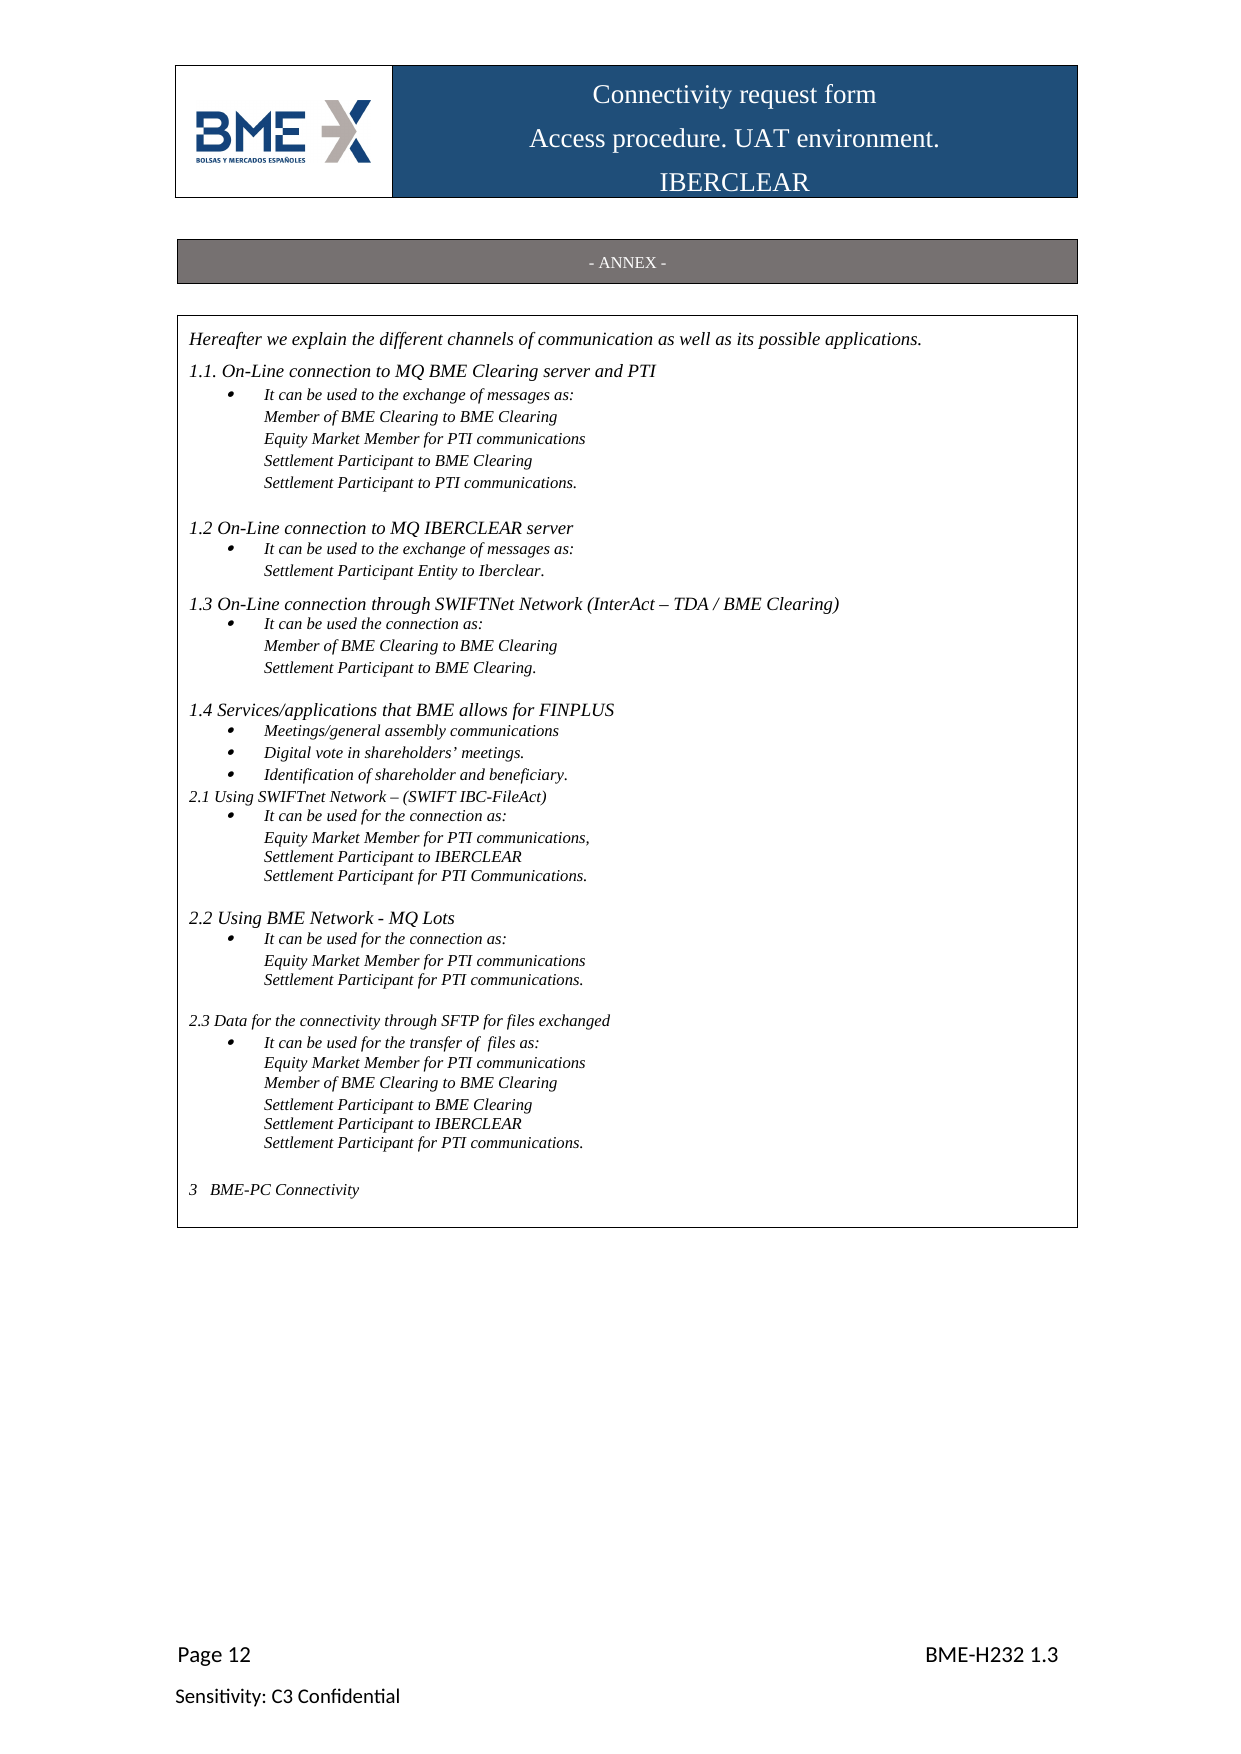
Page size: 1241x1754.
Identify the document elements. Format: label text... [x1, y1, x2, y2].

table_header Hereafter we explain the different channels of communication as well as its possible applications. 1.1. On-Line connection to MQ BME Clearing server and PTI It can be used to the exchange of messages as: Member of BME Clearing to BME Clearing Equity Market Member for PTI communications Settlement Participant to BME Clearing Settlement Participant to PTI communications. 1.2 On-Line connection to MQ IBERCLEAR server It can be used to the exchange of messages as: Settlement Participant Entity to Iberclear. 1.3 On-Line connection through SWIFTNet Network (InterAct – TDA / BME Clearing) It can be used the connection as: Member of BME Clearing to BME Clearing Settlement Participant to BME Clearing. 1.4 Services/applications that BME allows for FINPLUS Meetings/general assembly communications Digital vote in shareholders’ meetings. Identification of shareholder and beneficiary. 2.1 Using SWIFTnet Network – (SWIFT IBC-FileAct) It can be used for the connection as: Equity Market Member for PTI communications, Settlement Participant to IBERCLEAR Settlement Participant for PTI Communications. 2.2 Using BME Network - MQ Lots It can be used for the connection as: Equity Market Member for PTI communications Settlement Participant for PTI communications. 2.3 Data for the connectivity through SFTP for files exchanged It can be used for the transfer of files as: Equity Market Member for PTI communications Member of BME Clearing to BME Clearing Settlement Participant to BME Clearing Settlement Participant to IBERCLEAR Settlement Participant for PTI communications. 3 BME-PC Connectivity [178, 316, 1077, 1227]
table_header - ANNEX - [178, 240, 1077, 283]
picture [196, 100, 371, 163]
